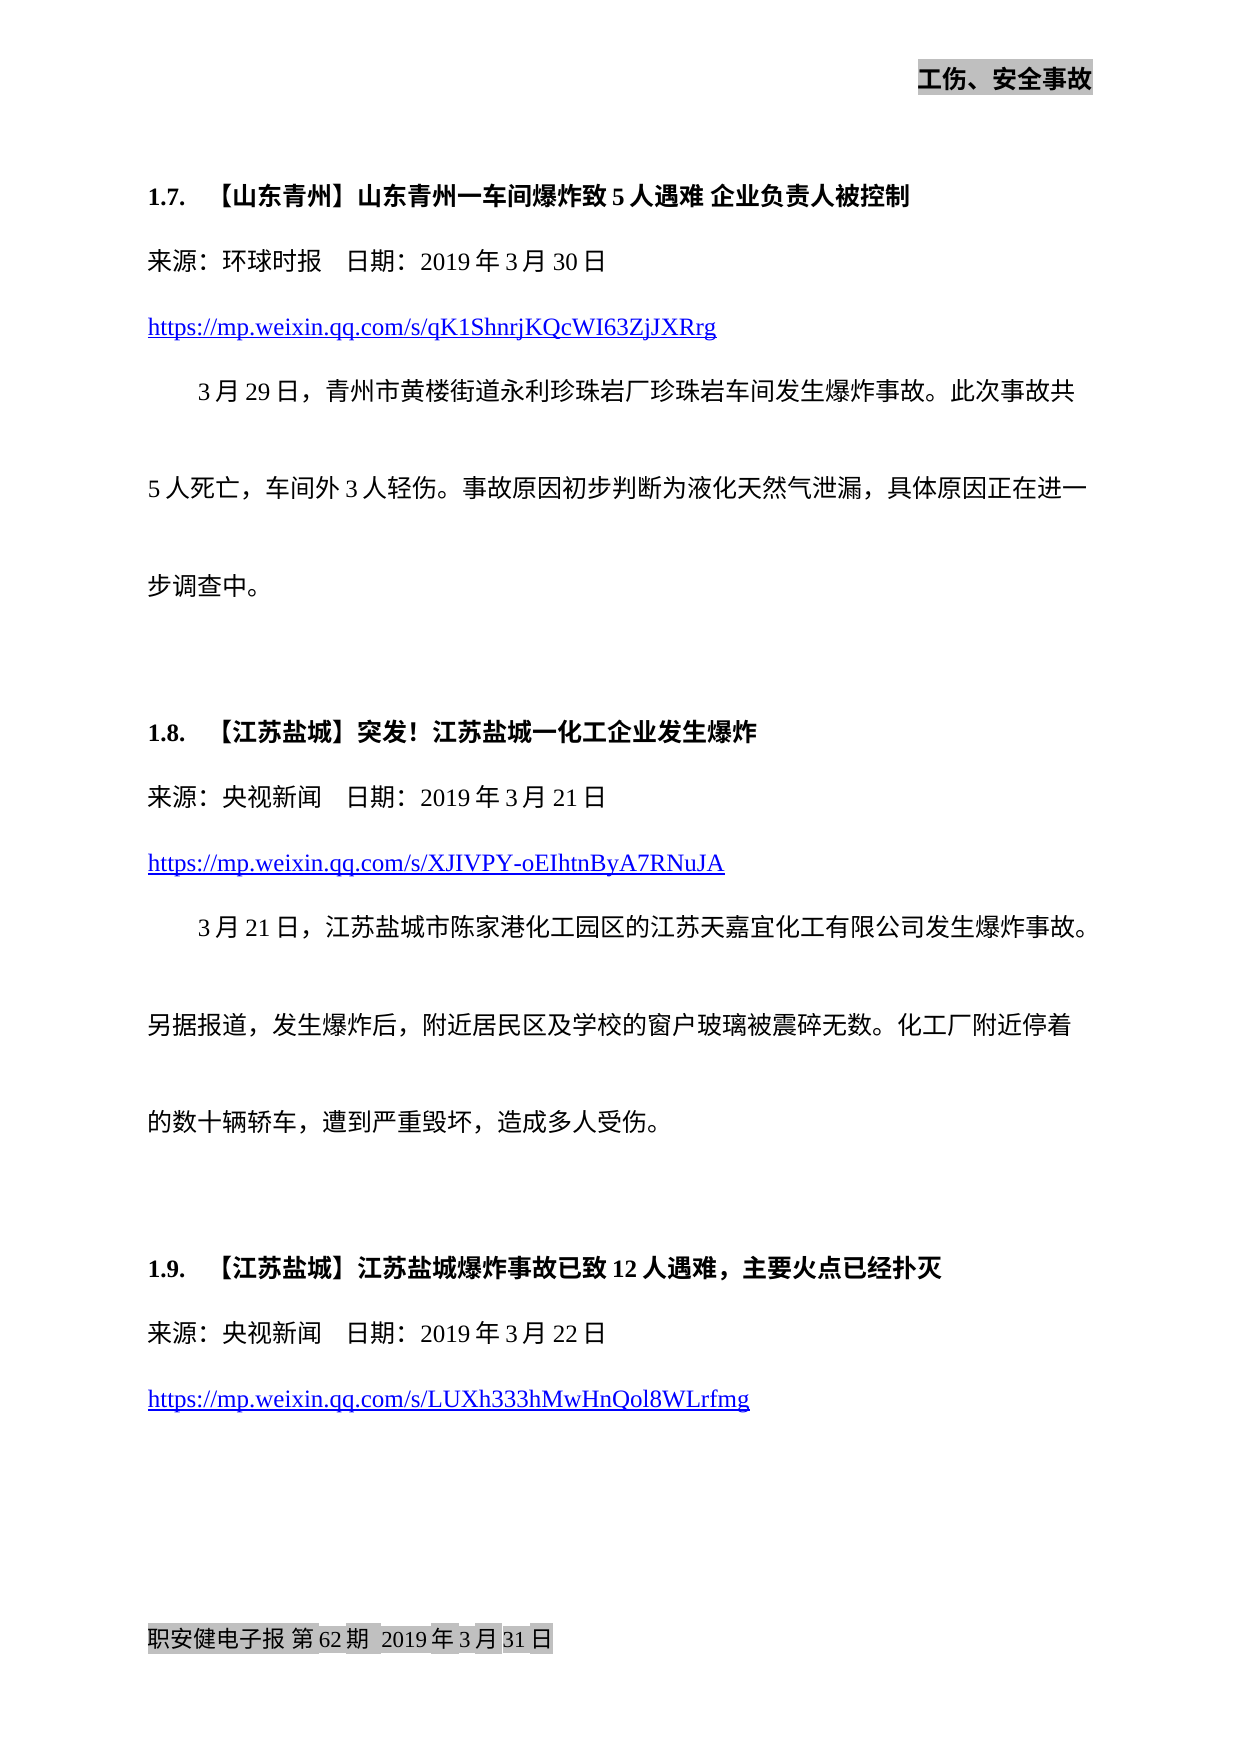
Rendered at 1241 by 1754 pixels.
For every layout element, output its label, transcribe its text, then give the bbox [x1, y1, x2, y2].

list 【山东青州】山东青州一车间爆炸致5人遇难 企业负责人被控制 [148, 162, 1092, 227]
text https://mp.weixin.qq.com/s/LUXh333hMwHnQol8WLrfmg [148, 1383, 1092, 1415]
text 来源：央视新闻 日期：2019年3月21日 [148, 763, 1092, 828]
text 来源：央视新闻 日期：2019年3月22日 [148, 1299, 1092, 1364]
text 来源：环球时报 日期：2019年3月30日 [148, 227, 1092, 292]
text 3月29日，青州市黄楼街道永利珍珠岩厂珍珠岩车间发生爆炸事故。此次事故共5人死亡，车间外3人轻伤。事故原因初步判断为液化天然气泄漏，具体原因正在进一步调查中。 [148, 357, 1092, 617]
list 【江苏盐城】突发！江苏盐城一化工企业发生爆炸 [148, 698, 1092, 763]
list 【江苏盐城】江苏盐城爆炸事故已致12人遇难，主要火点已经扑灭 [148, 1234, 1092, 1299]
text 3月21日，江苏盐城市陈家港化工园区的江苏天嘉宜化工有限公司发生爆炸事故。另据报道，发生爆炸后，附近居民区及学校的窗户玻璃被震碎无数。化工厂附近停着的数十辆轿车，遭到严重毁坏，造成多人受伤。 [148, 893, 1092, 1153]
text https://mp.weixin.qq.com/s/qK1ShnrjKQcWI63ZjJXRrg [148, 310, 1092, 343]
text https://mp.weixin.qq.com/s/XJIVPY-oEIhtnByA7RNuJA [148, 846, 1092, 879]
